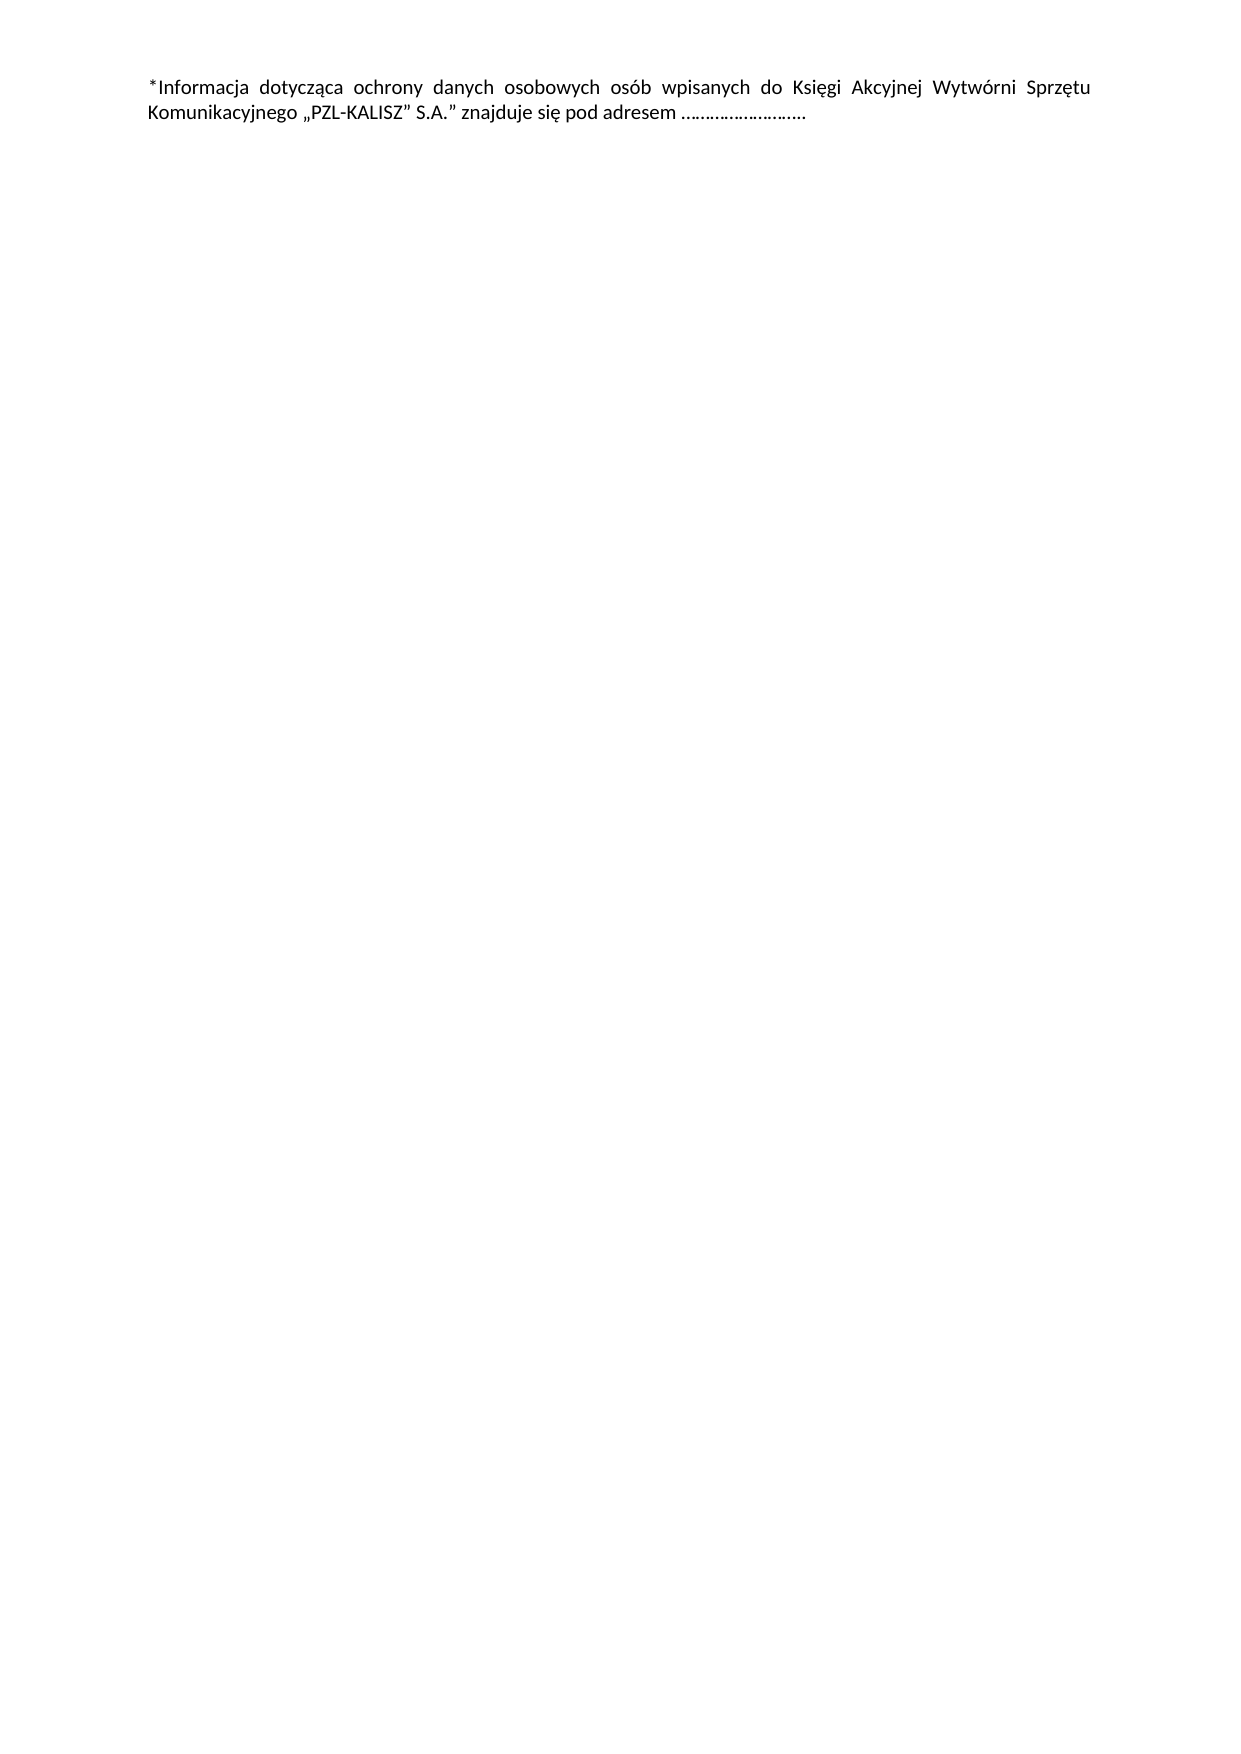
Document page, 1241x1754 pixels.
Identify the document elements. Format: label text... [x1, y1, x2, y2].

text *Informacja dotycząca ochrony danych osobowych osób wpisanych do Księgi Akcyjnej Wytwórni Sprzętu Komunikacyjnego „PZL-KALISZ” S.A.” znajduje się pod adresem …………………….. [148, 74, 1092, 125]
